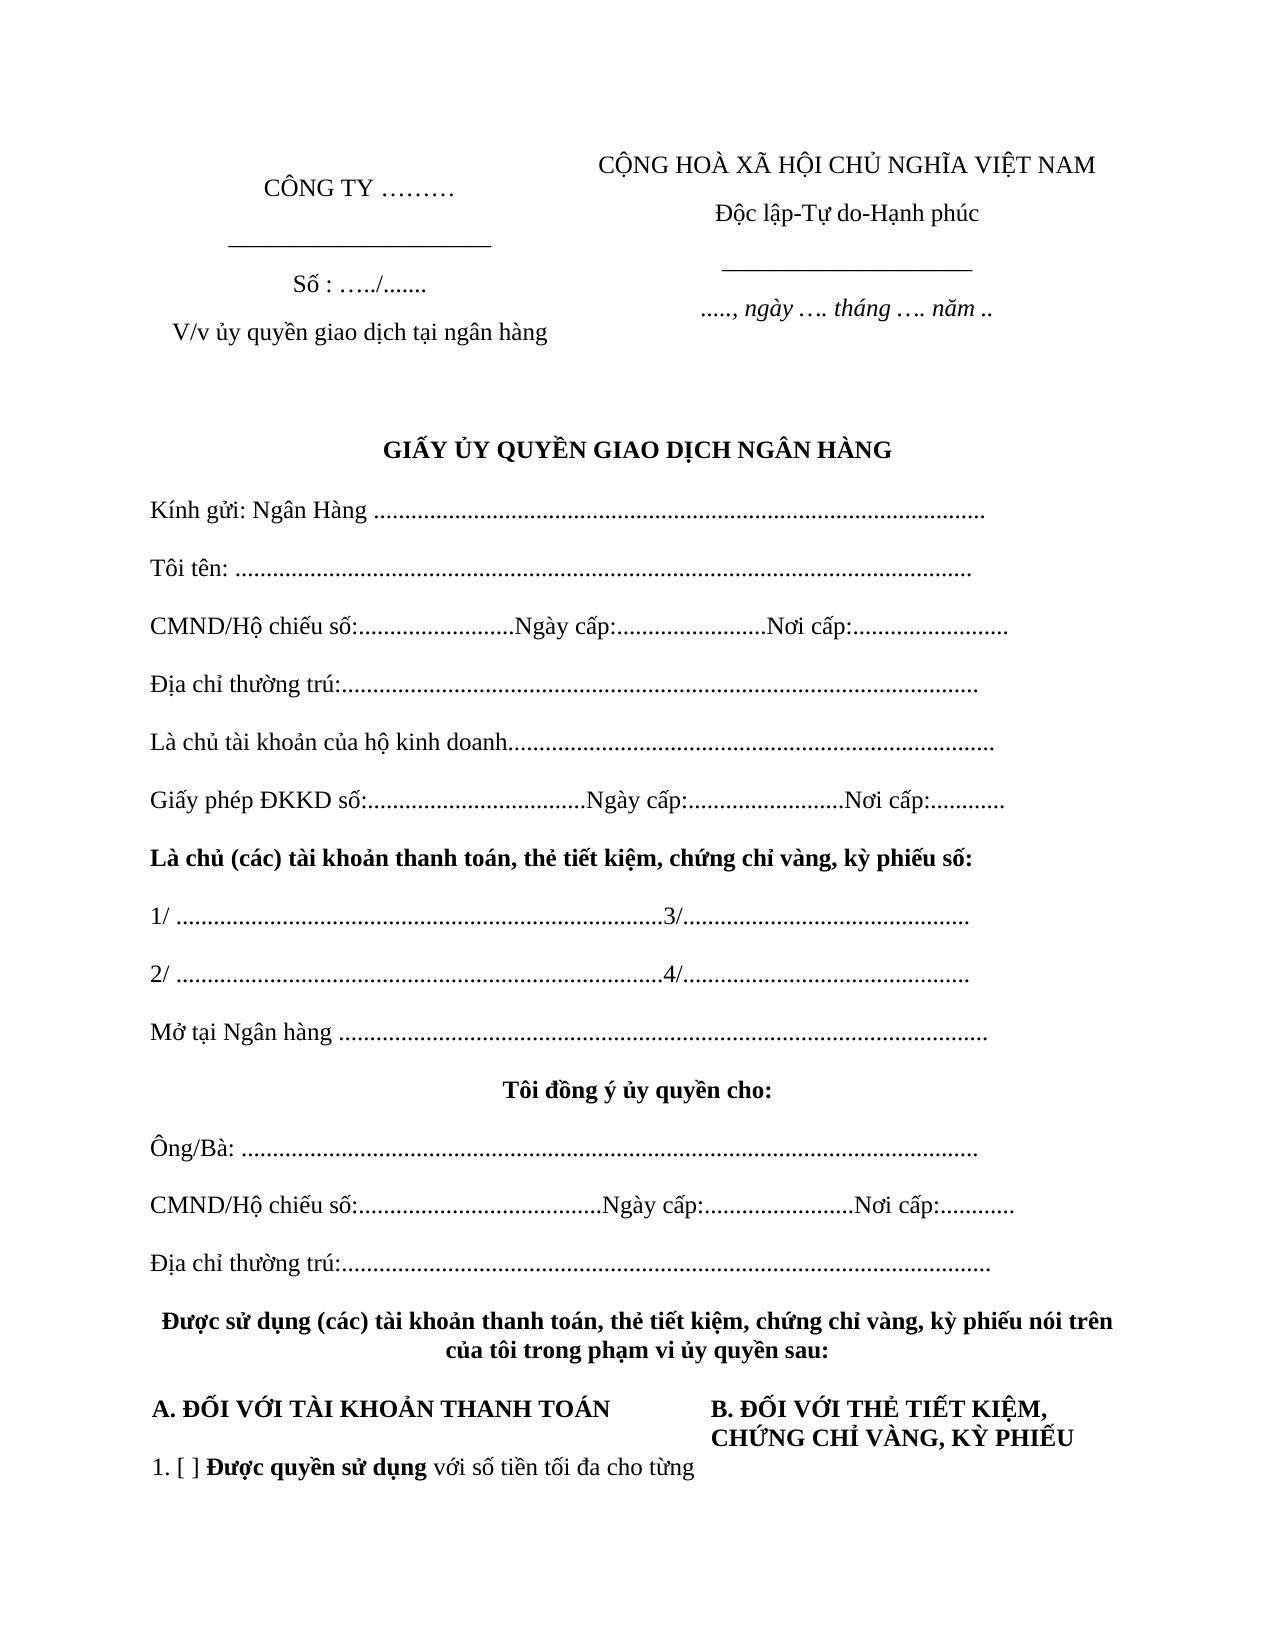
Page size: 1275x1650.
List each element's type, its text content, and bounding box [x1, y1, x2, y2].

text Giấy phép ĐKKD số:...................................Ngày cấp:.........................Nơi cấp:............ [150, 785, 1125, 814]
text Được sử dụng (các) tài khoản thanh toán, thẻ tiết kiệm, chứng chỉ vàng, kỳ phiếu nói trên của tôi trong phạm vi ủy quyền sau: [150, 1306, 1125, 1364]
text Địa chỉ thường trú:...................................................................................................... [150, 669, 1125, 698]
text 2/ ..............................................................................4/.............................................. [150, 959, 1125, 988]
text GIẤY ỦY QUYỀN GIAO DỊCH NGÂN HÀNG [150, 435, 1125, 464]
text 1/ ..............................................................................3/.............................................. [150, 901, 1125, 930]
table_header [709, 1393, 1125, 1483]
text CMND/Hộ chiếu số:.......................................Ngày cấp:........................Nơi cấp:............ [150, 1191, 1125, 1219]
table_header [150, 1393, 709, 1483]
text CMND/Hộ chiếu số:.........................Ngày cấp:........................Nơi cấp:......................... [150, 611, 1125, 640]
text Tôi đồng ý ủy quyền cho: [150, 1075, 1125, 1103]
text Tôi tên: ...................................................................................................................... [150, 553, 1125, 582]
text Ông/Bà: ...................................................................................................................... [150, 1133, 1125, 1161]
table_header CỘNG HOÀ XÃ HỘI CHỦ NGHĨA VIỆT NAM Độc lập-Tự do-Hạnh phúc ____________________ ....., ngày …. tháng …. năm .. [569, 150, 1125, 388]
text Địa chỉ thường trú:........................................................................................................ [150, 1248, 1125, 1277]
text Kính gửi: Ngân Hàng .................................................................................................. [150, 496, 1125, 524]
text Là chủ (các) tài khoản thanh toán, thẻ tiết kiệm, chứng chỉ vàng, kỳ phiếu số: [150, 843, 1125, 872]
text Là chủ tài khoản của hộ kinh doanh.............................................................................. [150, 727, 1125, 756]
table_header CÔNG TY ……… _____________________ Số : …../....... V/v ủy quyền giao dịch tại ngân hàng [150, 150, 569, 388]
text Mở tại Ngân hàng ........................................................................................................ [150, 1017, 1125, 1046]
